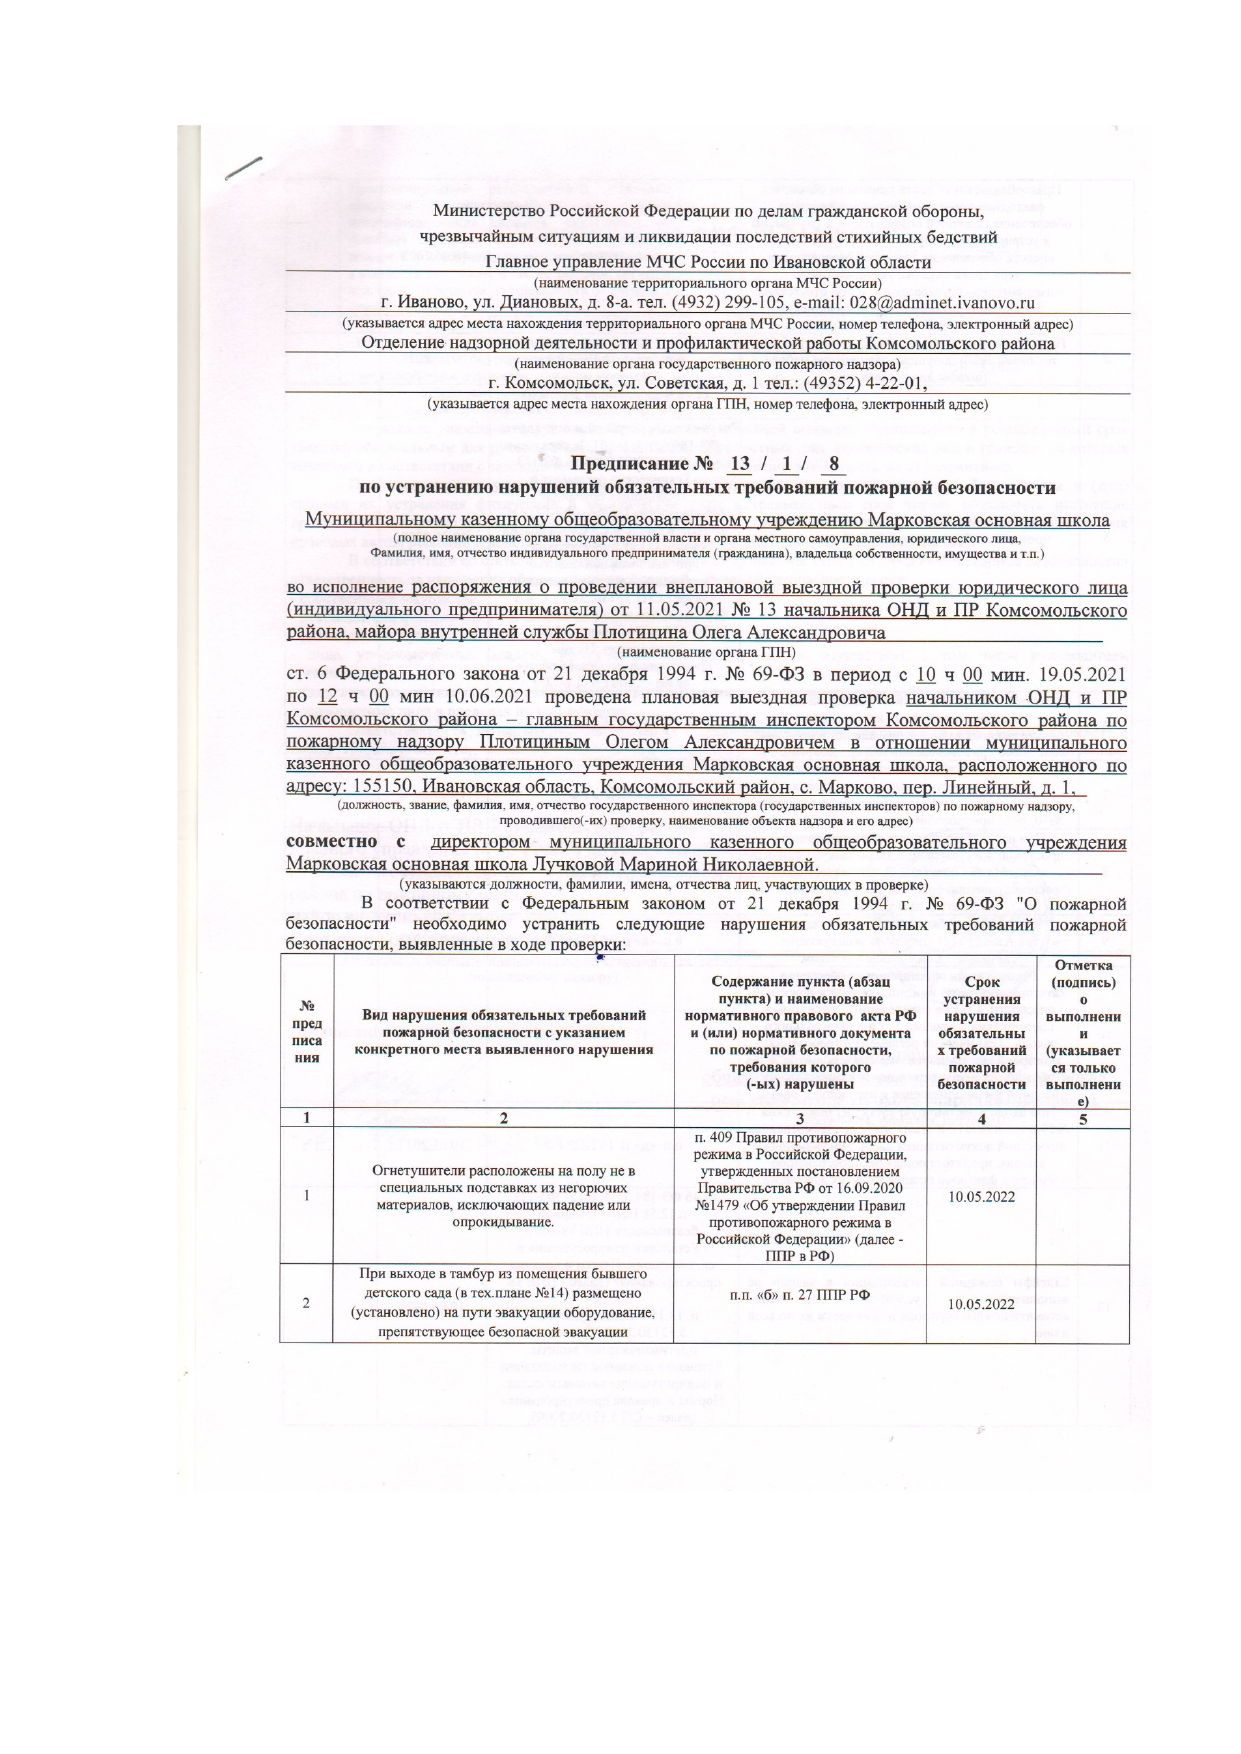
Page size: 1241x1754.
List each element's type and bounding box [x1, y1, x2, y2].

picture [177, 118, 1152, 1497]
